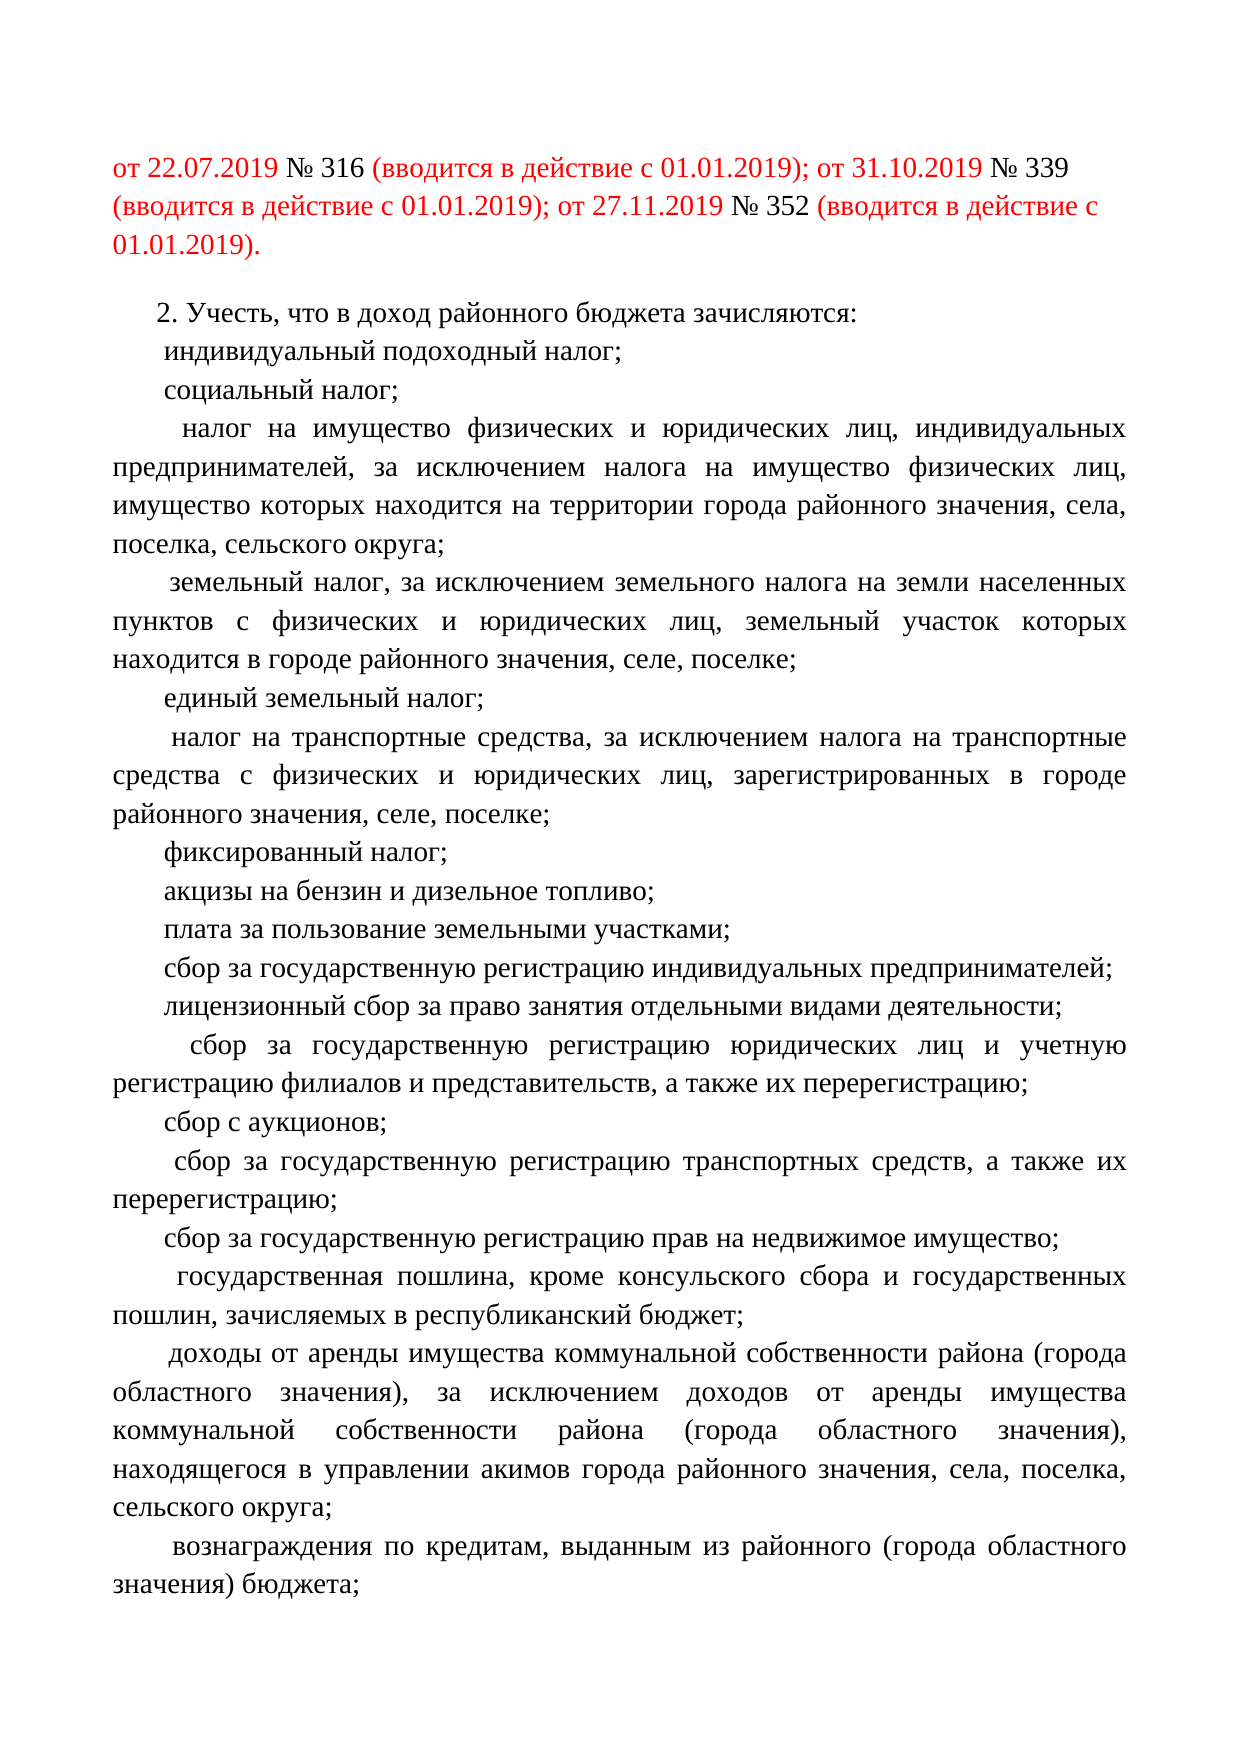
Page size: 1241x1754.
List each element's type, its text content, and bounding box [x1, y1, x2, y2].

text вознаграждения по кредитам, выданным из районного (города областного значения) бюджета; [112, 1528, 1128, 1600]
text налог на транспортные средства, за исключением налога на транспортные средства с физических и юридических лиц, зарегистрированных в городе районного значения, селе, поселке; [112, 719, 1128, 829]
text сбор за государственную регистрацию прав на недвижимое имущество; [112, 1220, 1128, 1253]
text индивидуальный подоходный налог; [112, 333, 1128, 367]
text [112, 150, 1128, 291]
text сбор за государственную регистрацию индивидуальных предпринимателей; [112, 950, 1128, 983]
text лицензионный сбор за право занятия отдельными видами деятельности; [112, 988, 1128, 1022]
text единый земельный налог; [112, 680, 1128, 714]
text земельный налог, за исключением земельного налога на земли населенных пунктов с физических и юридических лиц, земельный участок которых находится в городе районного значения, селе, поселке; [112, 564, 1128, 675]
text сбор за государственную регистрацию транспортных средств, а также их перерегистрацию; [112, 1143, 1128, 1215]
text плата за пользование земельными участками; [112, 911, 1128, 945]
text социальный налог; [112, 372, 1128, 405]
text налог на имущество физических и юридических лиц, индивидуальных предпринимателей, за исключением налога на имущество физических лиц, имущество которых находится на территории города районного значения, села, поселка, сельского округа; [112, 410, 1128, 559]
text сбор за государственную регистрацию юридических лиц и учетную регистрацию филиалов и представительств, а также их перерегистрацию; [112, 1027, 1128, 1099]
text 2. Учесть, что в доход районного бюджета зачисляются: [112, 295, 1128, 328]
text доходы от аренды имущества коммунальной собственности района (города областного значения), за исключением доходов от аренды имущества коммунальной собственности района (города областного значения), находящегося в управлении акимов города районного значения, села, поселка, сельского округа; [112, 1335, 1128, 1523]
text фиксированный налог; [112, 834, 1128, 868]
text государственная пошлина, кроме консульского сбора и государственных пошлин, зачисляемых в республиканский бюджет; [112, 1258, 1128, 1330]
text акцизы на бензин и дизельное топливо; [112, 873, 1128, 906]
text сбор с аукционов; [112, 1104, 1128, 1138]
